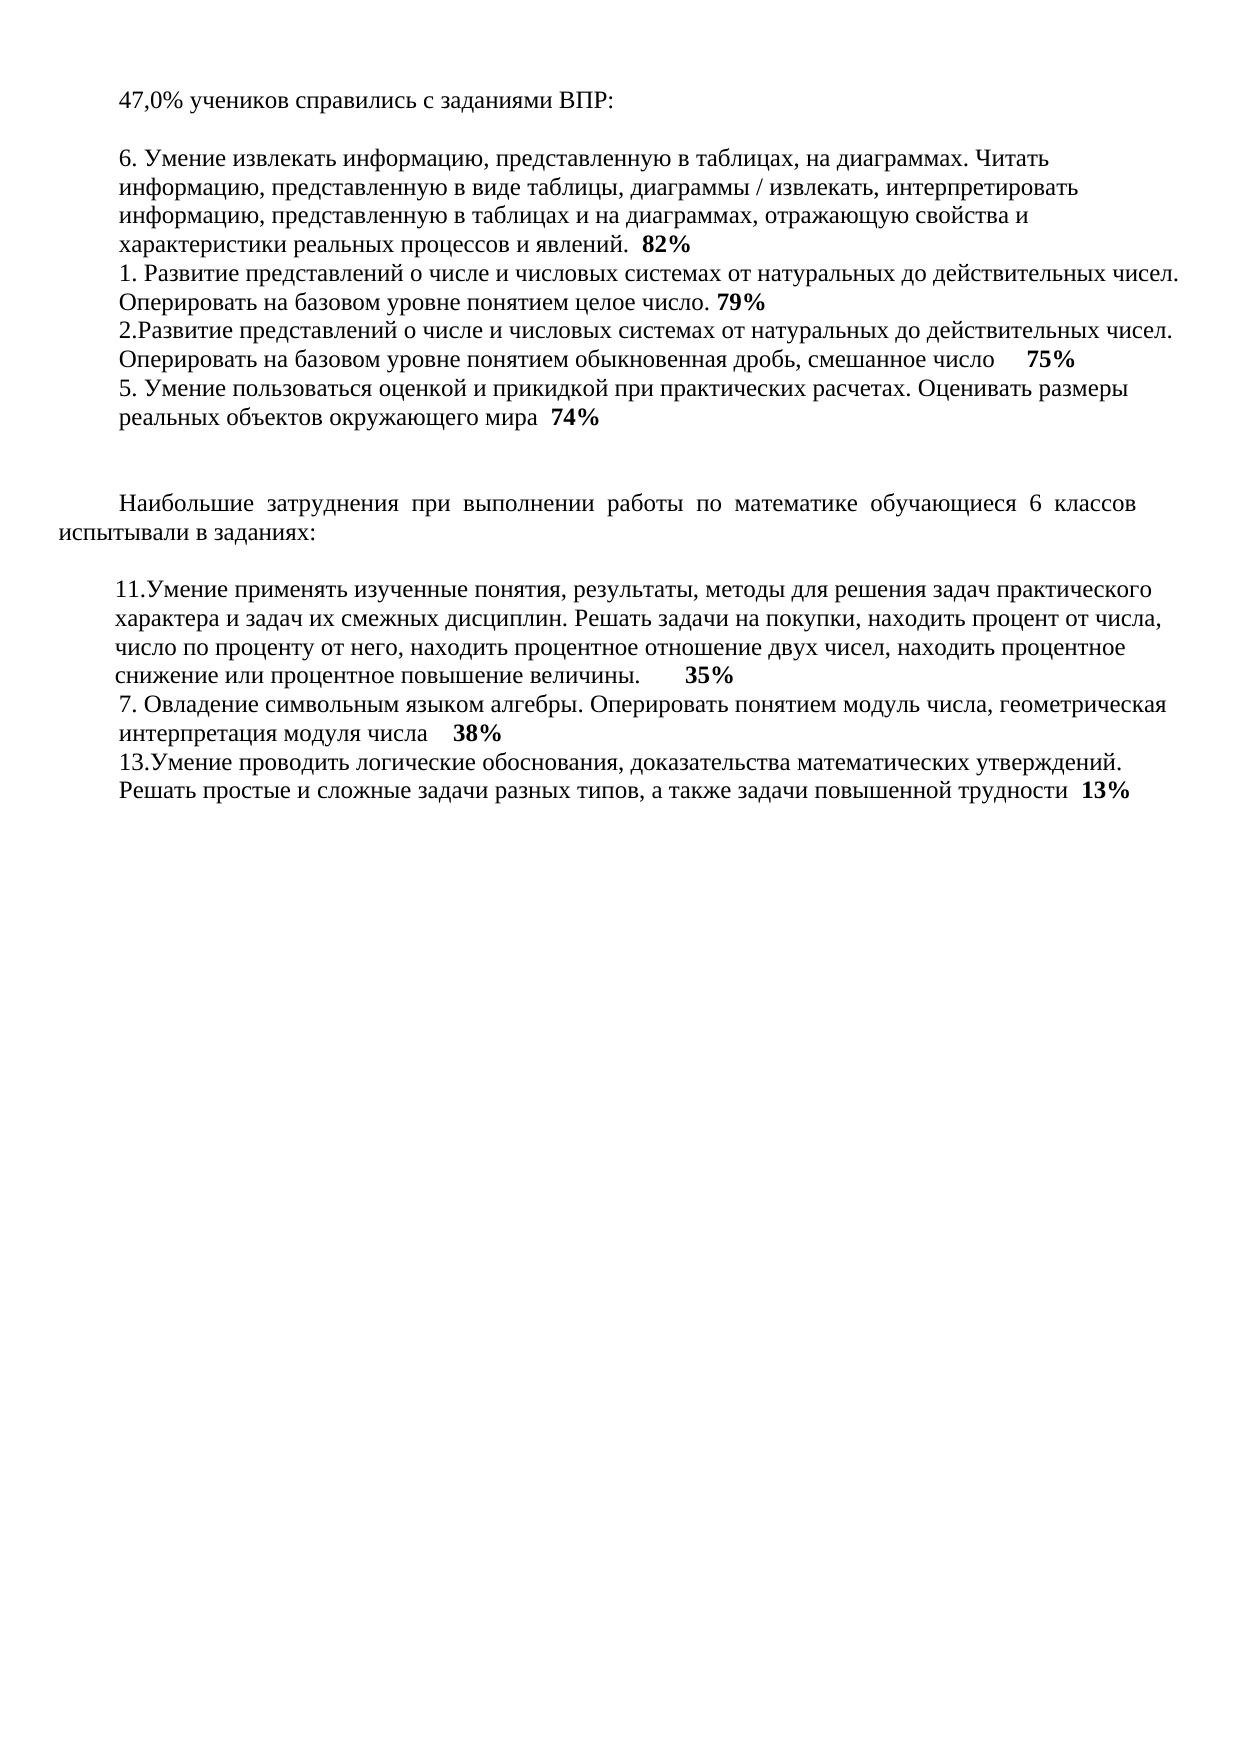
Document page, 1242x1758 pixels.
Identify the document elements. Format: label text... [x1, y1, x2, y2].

text 5. Умение пользоваться оценкой и прикидкой при практических расчетах. Оценивать размеры реальных объектов окружающего мира 74% [119, 373, 1183, 430]
text 7. Овладение символьным языком алгебры. Оперировать понятием модуль числа, геометрическая интерпретация модуля числа 38% [119, 689, 1183, 747]
text 13.Умение проводить логические обоснования, доказательства математических утверждений. Решать простые и сложные задачи разных типов, а также задачи повышенной трудности 13% [119, 747, 1183, 804]
text 11.Умение применять изученные понятия, результаты, методы для решения задач практического характера и задач их смежных дисциплин. Решать задачи на покупки, находить процент от числа, число по проценту от него, находить процентное отношение двух чисел, находить процентное снижение или процентное повышение величины. 35% [114, 574, 1183, 689]
text испытывали в заданиях: [58, 517, 1183, 545]
text 6. Умение извлекать информацию, представленную в таблицах, на диаграммах. Читать информацию, представленную в виде таблицы, диаграммы / извлекать, интерпретировать информацию, представленную в таблицах и на диаграммах, отражающую свойства и характеристики реальных процессов и явлений. 82% [119, 143, 1183, 258]
text Наибольшие затруднения при выполнении работы по математике обучающиеся 6 классов [119, 488, 1183, 517]
text 2.Развитие представлений о числе и числовых системах от натуральных до действительных чисел. Оперировать на базовом уровне понятием обыкновенная дробь, смешанное число 75% [119, 315, 1183, 373]
text 47,0% учеников справились с заданиями ВПР: [119, 85, 1183, 114]
text 1. Развитие представлений о числе и числовых системах от натуральных до действительных чисел. Оперировать на базовом уровне понятием целое число. 79% [119, 258, 1183, 315]
